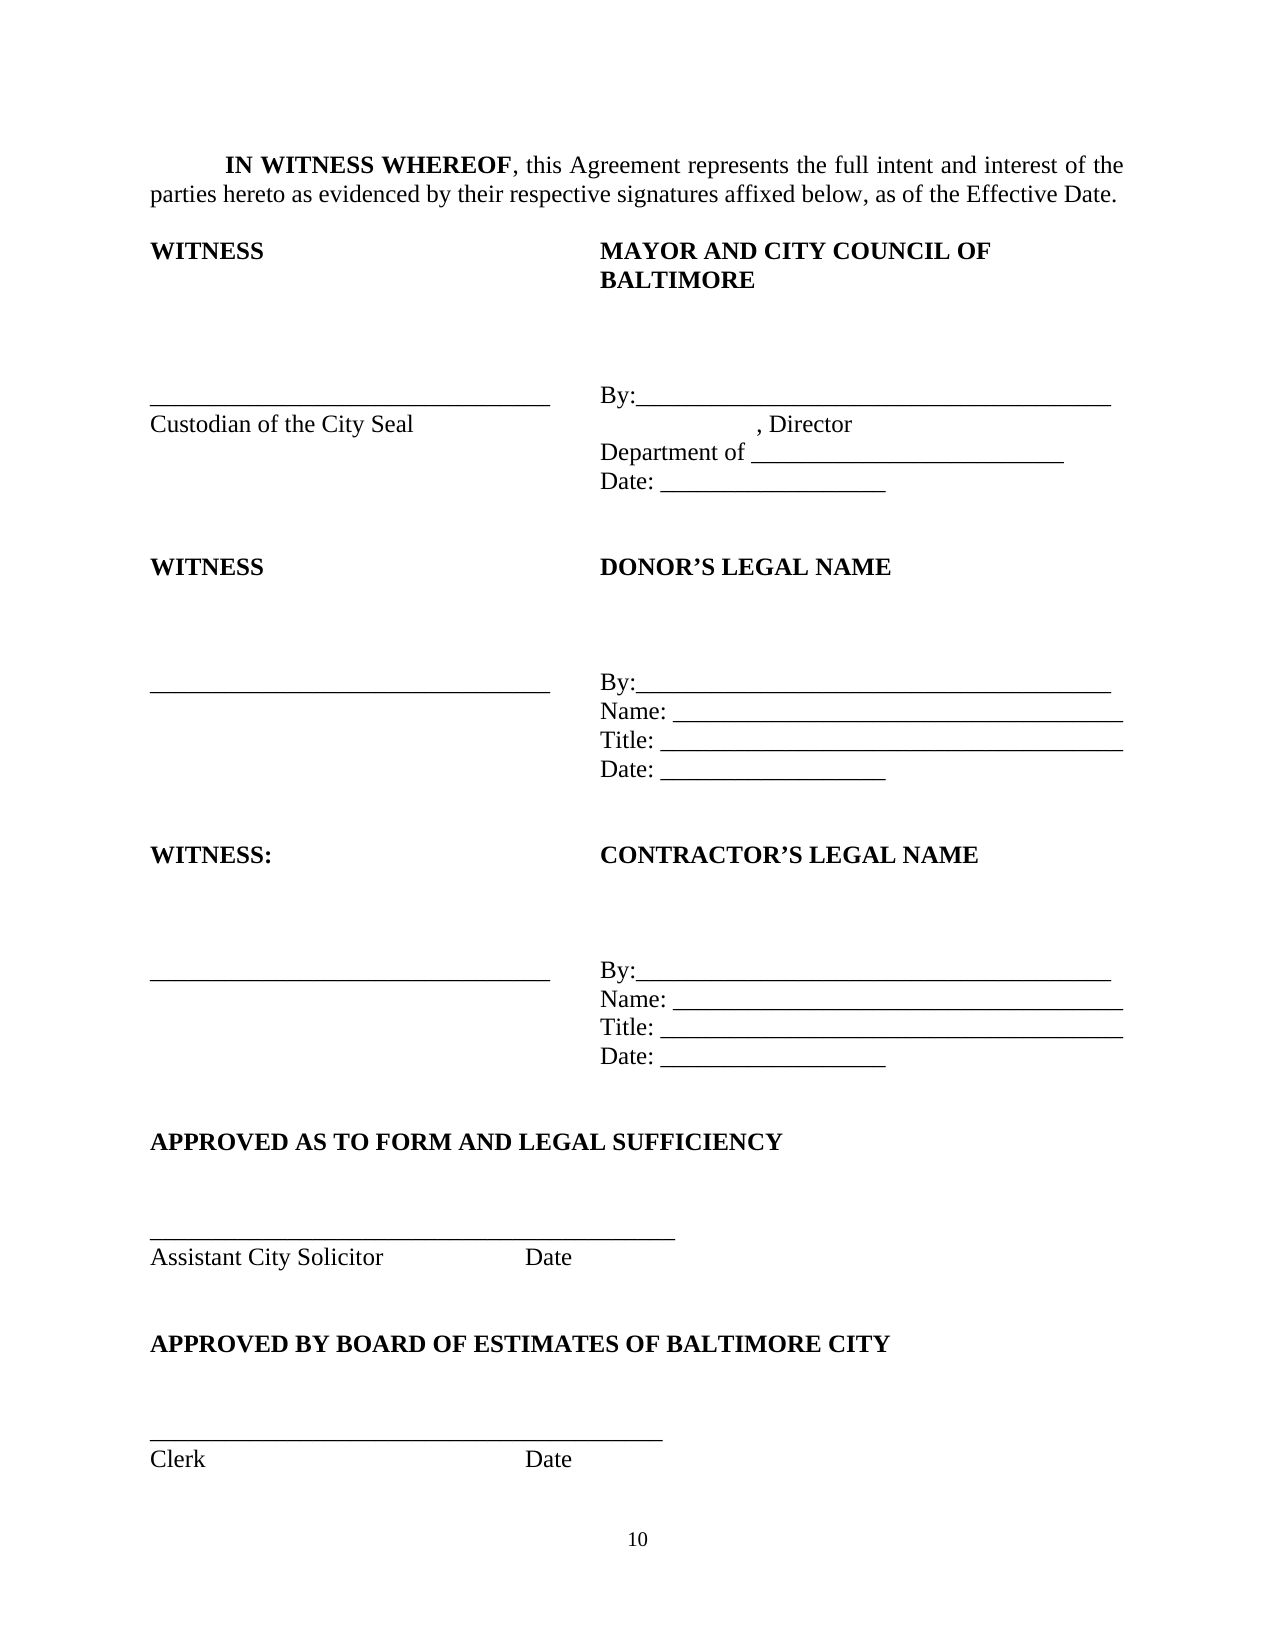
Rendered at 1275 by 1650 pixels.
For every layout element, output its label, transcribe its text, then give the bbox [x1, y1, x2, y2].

text Date: __________________ [150, 1041, 1125, 1070]
text Assistant City Solicitor Date [150, 1242, 1125, 1271]
text WITNESS MAYOR AND CITY COUNCIL OF BALTIMORE [150, 236, 1150, 294]
text WITNESS DONOR’S LEGAL NAME [150, 552, 1125, 581]
text Title: _____________________________________ [150, 1012, 1125, 1041]
text ________________________________ By:______________________________________ [150, 667, 1125, 696]
text _________________________________________ [150, 1415, 1125, 1444]
text Custodian of the City Seal , Director [150, 409, 1125, 437]
text WITNESS: CONTRACTOR’S LEGAL NAME [150, 840, 1125, 869]
text APPROVED BY BOARD OF ESTIMATES OF BALTIMORE CITY [150, 1329, 1125, 1357]
text ________________________________ By:______________________________________ [150, 955, 1125, 984]
text ________________________________ By:______________________________________ [150, 380, 1125, 409]
text APPROVED AS TO FORM AND LEGAL SUFFICIENCY [150, 1127, 1125, 1156]
text Department of _________________________ [150, 437, 1125, 466]
text __________________________________________ [150, 1214, 1125, 1242]
text Name: ____________________________________ [150, 984, 1125, 1012]
text IN WITNESS WHEREOF, this Agreement represents the full intent and interest of the parties hereto as evidenced by their respective signatures affixed below, as of the Effective Date. [150, 150, 1125, 207]
text Date: __________________ [150, 754, 1125, 782]
text Clerk Date [150, 1444, 1125, 1472]
text Date: __________________ [150, 466, 1125, 495]
text Title: _____________________________________ [150, 725, 1125, 754]
text Name: ____________________________________ [150, 696, 1125, 725]
